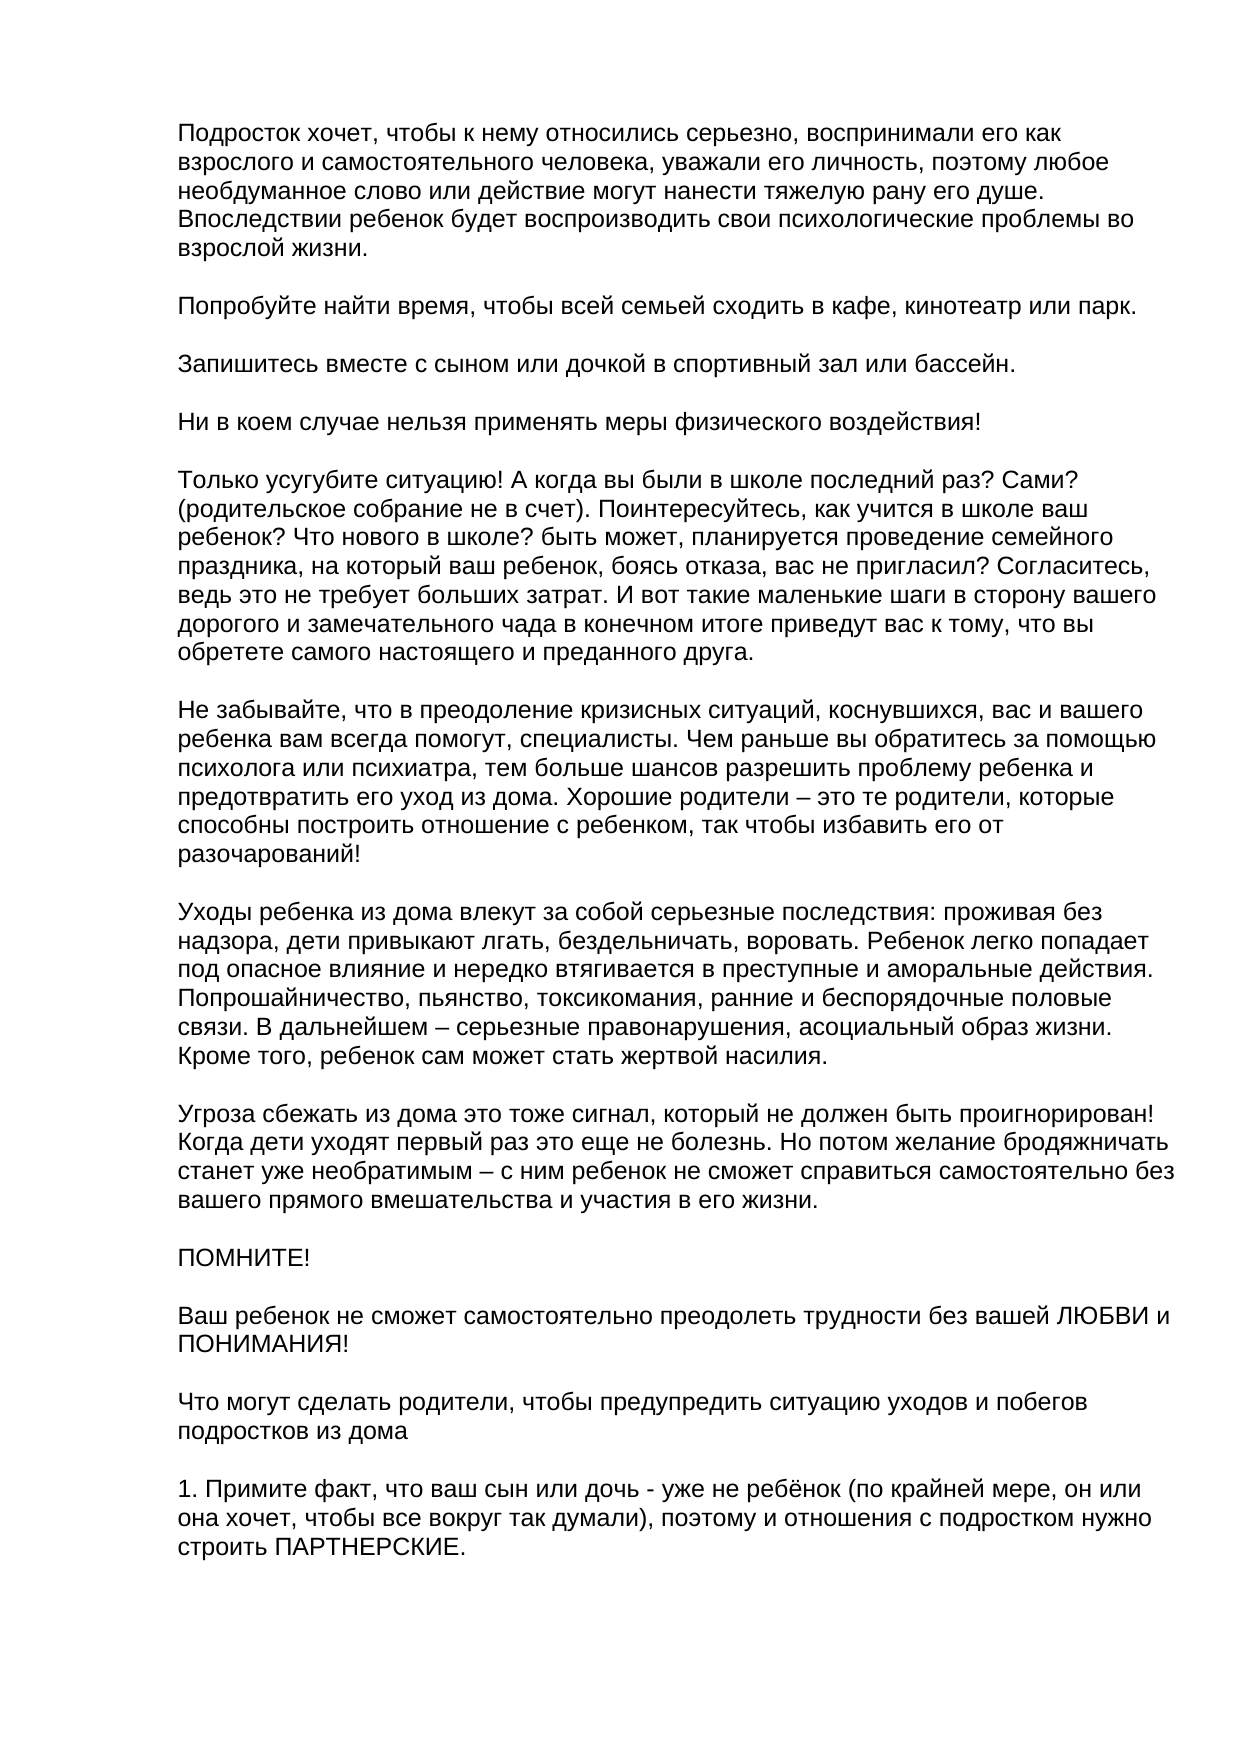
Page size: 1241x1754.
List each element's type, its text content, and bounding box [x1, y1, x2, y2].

text Запишитесь вместе с сыном или дочкой в спортивный зал или бассейн. [177, 349, 1181, 378]
text ПОМНИТЕ! [177, 1243, 1181, 1271]
text Попробуйте найти время, чтобы всей семьей сходить в кафе, кинотеатр или парк. [177, 291, 1181, 320]
text Угроза сбежать из дома это тоже сигнал, который не должен быть проигнорирован! Когда дети уходят первый раз это еще не болезнь. Но потом желание бродяжничать станет уже необратимым – с ним ребенок не сможет справиться самостоятельно без вашего прямого вмешательства и участия в его жизни. [177, 1098, 1181, 1213]
text Уходы ребенка из дома влекут за собой серьезные последствия: проживая без надзора, дети привыкают лгать, бездельничать, воровать. Ребенок легко попадает под опасное влияние и нередко втягивается в преступные и аморальные действия. Попрошайничество, пьянство, токсикомания, ранние и беспорядочные половые связи. В дальнейшем – серьезные правонарушения, асоциальный образ жизни. Кроме того, ребенок сам может стать жертвой насилия. [177, 897, 1181, 1069]
text Не забывайте, что в преодоление кризисных ситуаций, коснувшихся, вас и вашего ребенка вам всегда помогут, специалисты. Чем раньше вы обратитесь за помощью психолога или психиатра, тем больше шансов разрешить проблему ребенка и предотвратить его уход из дома. Хорошие родители – это те родители, которые способны построить отношение с ребенком, так чтобы избавить его от разочарований! [177, 695, 1181, 868]
text Только усугубите ситуацию! А когда вы были в школе последний раз? Сами? (родительское собрание не в счет). Поинтересуйтесь, как учится в школе ваш ребенок? Что нового в школе? быть может, планируется проведение семейного праздника, на который ваш ребенок, боясь отказа, вас не пригласил? Согласитесь, ведь это не требует больших затрат. И вот такие маленькие шаги в сторону вашего дорогого и замечательного чада в конечном итоге приведут вас к тому, что вы обретете самого настоящего и преданного друга. [177, 465, 1181, 666]
text Что могут сделать родители, чтобы предупредить ситуацию уходов и побегов подростков из дома [177, 1387, 1181, 1445]
text 1. Примите факт, что ваш сын или дочь - уже не ребёнок (по крайней мере, он или она хочет, чтобы все вокруг так думали), поэтому и отношения с подростком нужно строить ПАРТНЕРСКИЕ. [177, 1474, 1181, 1560]
text Подросток хочет, чтобы к нему относились серьезно, воспринимали его как взрослого и самостоятельного человека, уважали его личность, поэтому любое необдуманное слово или действие могут нанести тяжелую рану его душе. Впоследствии ребенок будет воспроизводить свои психологические проблемы во взрослой жизни. [177, 118, 1181, 262]
text Ваш ребенок не сможет самостоятельно преодолеть трудности без вашей ЛЮБВИ и ПОНИМАНИЯ! [177, 1301, 1181, 1358]
text Ни в коем случае нельзя применять меры физического воздействия! [177, 407, 1181, 436]
